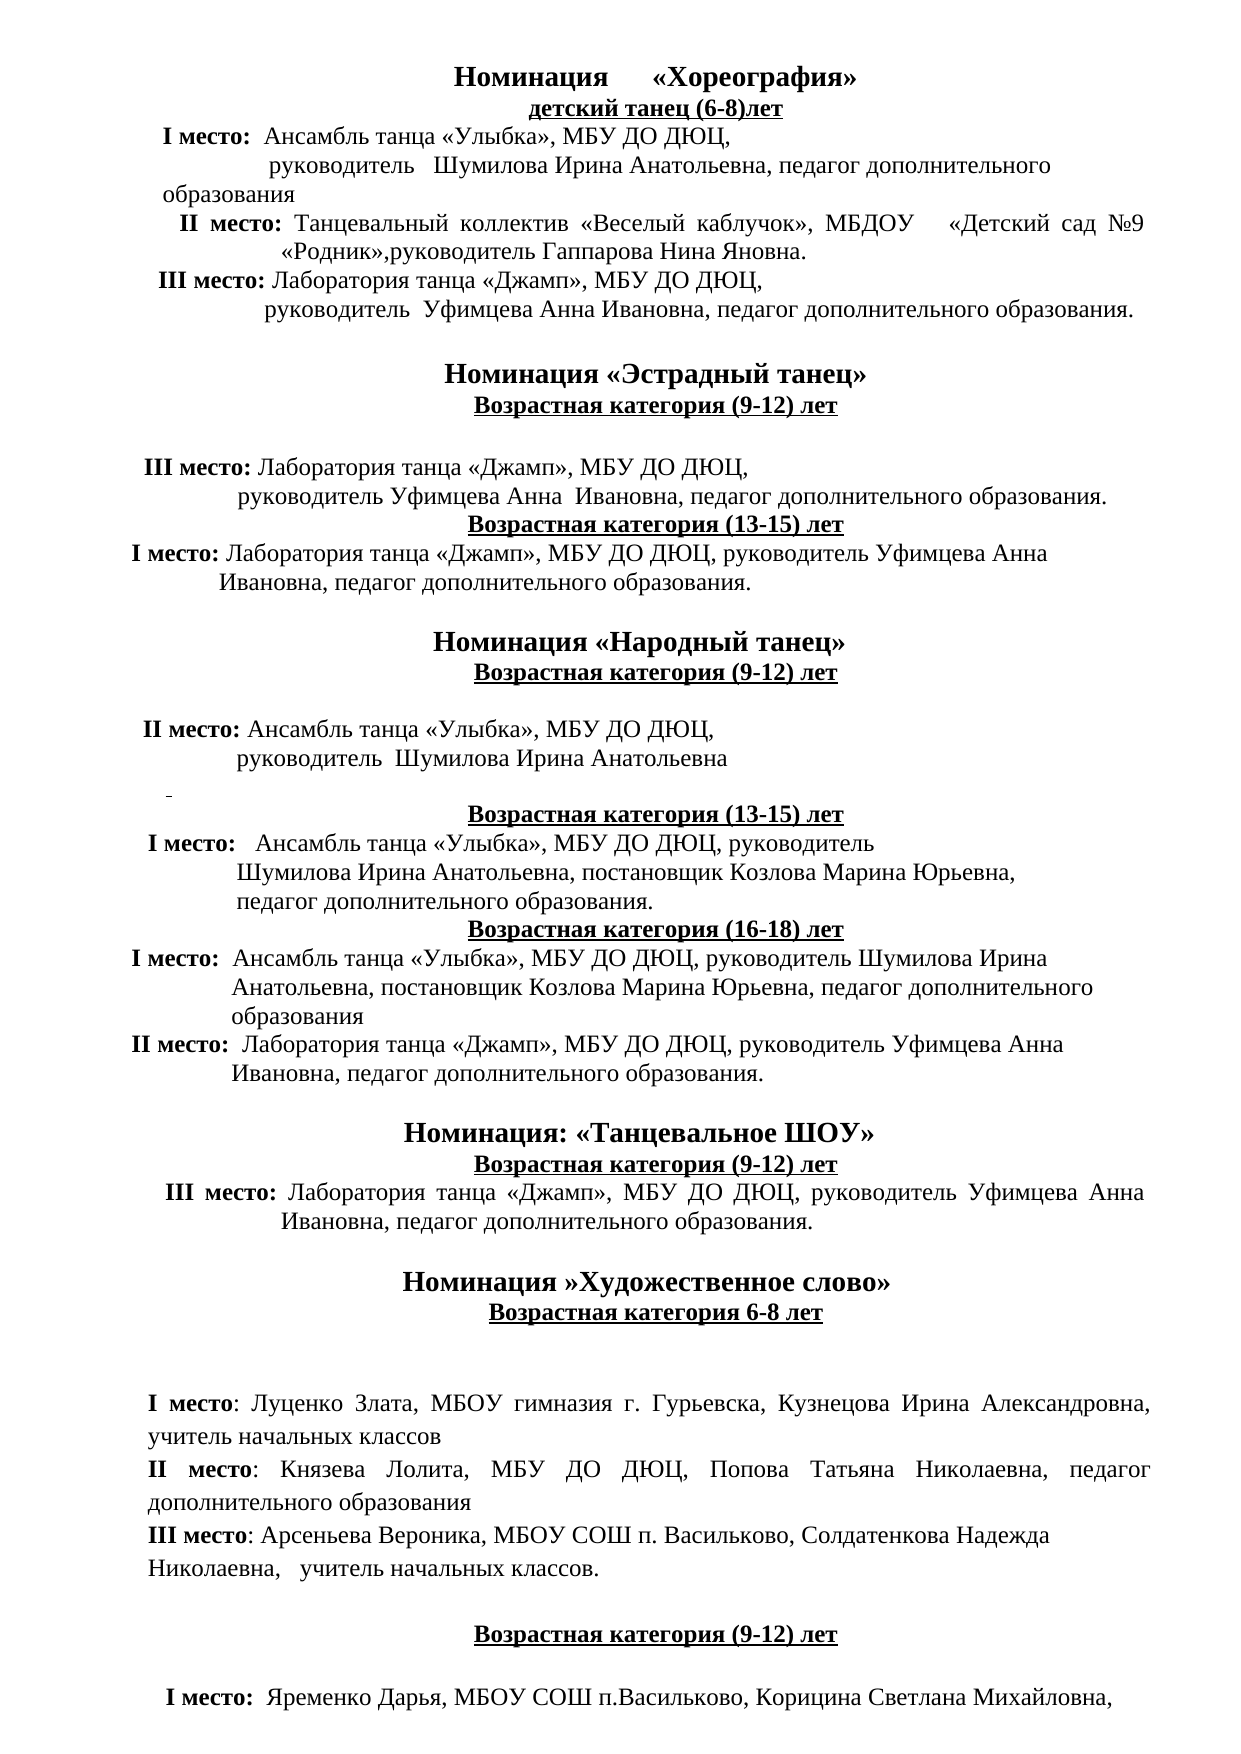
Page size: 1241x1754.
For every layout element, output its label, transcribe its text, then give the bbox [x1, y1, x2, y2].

text руководитель Шумилова Ирина Анатольевна, педагог дополнительного образования [162, 150, 1146, 208]
text Ивановна, педагог дополнительного образования. [0, 1058, 1146, 1087]
text руководитель Шумилова Ирина Анатольевна [74, 743, 1146, 772]
text детский танец (6-8)лет [165, 93, 1146, 121]
text I место: Лаборатория танца «Джамп», МБУ ДО ДЮЦ, руководитель Уфимцева Анна [0, 538, 1146, 567]
text I место: Ансамбль танца «Улыбка», МБУ ДО ДЮЦ, руководитель Шумилова Ирина [0, 943, 1146, 972]
text I место: Ансамбль танца «Улыбка», МБУ ДО ДЮЦ, руководитель [148, 828, 1146, 857]
text Номинация «Народный танец» [133, 624, 1146, 657]
text Номинация: «Танцевальное ШОУ» [133, 1115, 1146, 1149]
text III место: Арсеньева Вероника, МБОУ СОШ п. Васильково, Солдатенкова Надежда Николаевна, учитель начальных классов. [148, 1520, 1152, 1582]
text педагог дополнительного образования. [74, 886, 1146, 914]
text Номинация «Хореография» [165, 59, 1146, 93]
text Номинация «Эстрадный танец» [165, 356, 1146, 390]
text III место: Лаборатория танца «Джамп», МБУ ДО ДЮЦ, [133, 265, 1146, 294]
text Номинация »Художественное слово» [148, 1264, 1146, 1297]
text Возрастная категория (9-12) лет [165, 657, 1146, 686]
text I место: Луценко Злата, МБОУ гимназия г. Гурьевска, Кузнецова Ирина Александровна, учитель начальных классов [148, 1388, 1152, 1450]
text Возрастная категория (9-12) лет [165, 1619, 1146, 1648]
text Ивановна, педагог дополнительного образования. [0, 567, 1146, 596]
text II место: Лаборатория танца «Джамп», МБУ ДО ДЮЦ, руководитель Уфимцева Анна [0, 1029, 1146, 1058]
text Возрастная категория (9-12) лет [165, 1149, 1146, 1177]
text руководитель Уфимцева Анна Ивановна, педагог дополнительного образования. [0, 481, 1146, 509]
text III место: Лаборатория танца «Джамп», МБУ ДО ДЮЦ, руководитель Уфимцева Анна Ивановна, педагог дополнительного образования. [133, 1177, 1146, 1235]
text Анатольевна, постановщик Козлова Марина Юрьевна, педагог дополнительного [0, 972, 1146, 1001]
text I место: Яременко Дарья, МБОУ СОШ п.Васильково, Корицина Светлана Михайловна, [165, 1682, 1146, 1710]
text II место: Ансамбль танца «Улыбка», МБУ ДО ДЮЦ, [74, 714, 1146, 743]
text Возрастная категория (13-15) лет [165, 799, 1146, 828]
text II место: Князева Лолита, МБУ ДО ДЮЦ, Попова Татьяна Николаевна, педагог дополнительного образования [148, 1454, 1152, 1516]
text II место: Танцевальный коллектив «Веселый каблучок», МБДОУ «Детский сад №9 «Родник»,руководитель Гаппарова Нина Яновна. [133, 208, 1146, 265]
text I место: Ансамбль танца «Улыбка», МБУ ДО ДЮЦ, [162, 121, 1146, 150]
text руководитель Уфимцева Анна Ивановна, педагог дополнительного образования. [133, 294, 1146, 323]
text Возрастная категория (16-18) лет [165, 914, 1146, 943]
text Возрастная категория (13-15) лет [165, 509, 1146, 538]
text Возрастная категория 6-8 лет [165, 1297, 1146, 1326]
text образования [0, 1001, 1146, 1029]
text Шумилова Ирина Анатольевна, постановщик Козлова Марина Юрьевна, [74, 857, 1146, 886]
text Возрастная категория (9-12) лет [165, 390, 1146, 418]
text III место: Лаборатория танца «Джамп», МБУ ДО ДЮЦ, [0, 452, 1146, 481]
